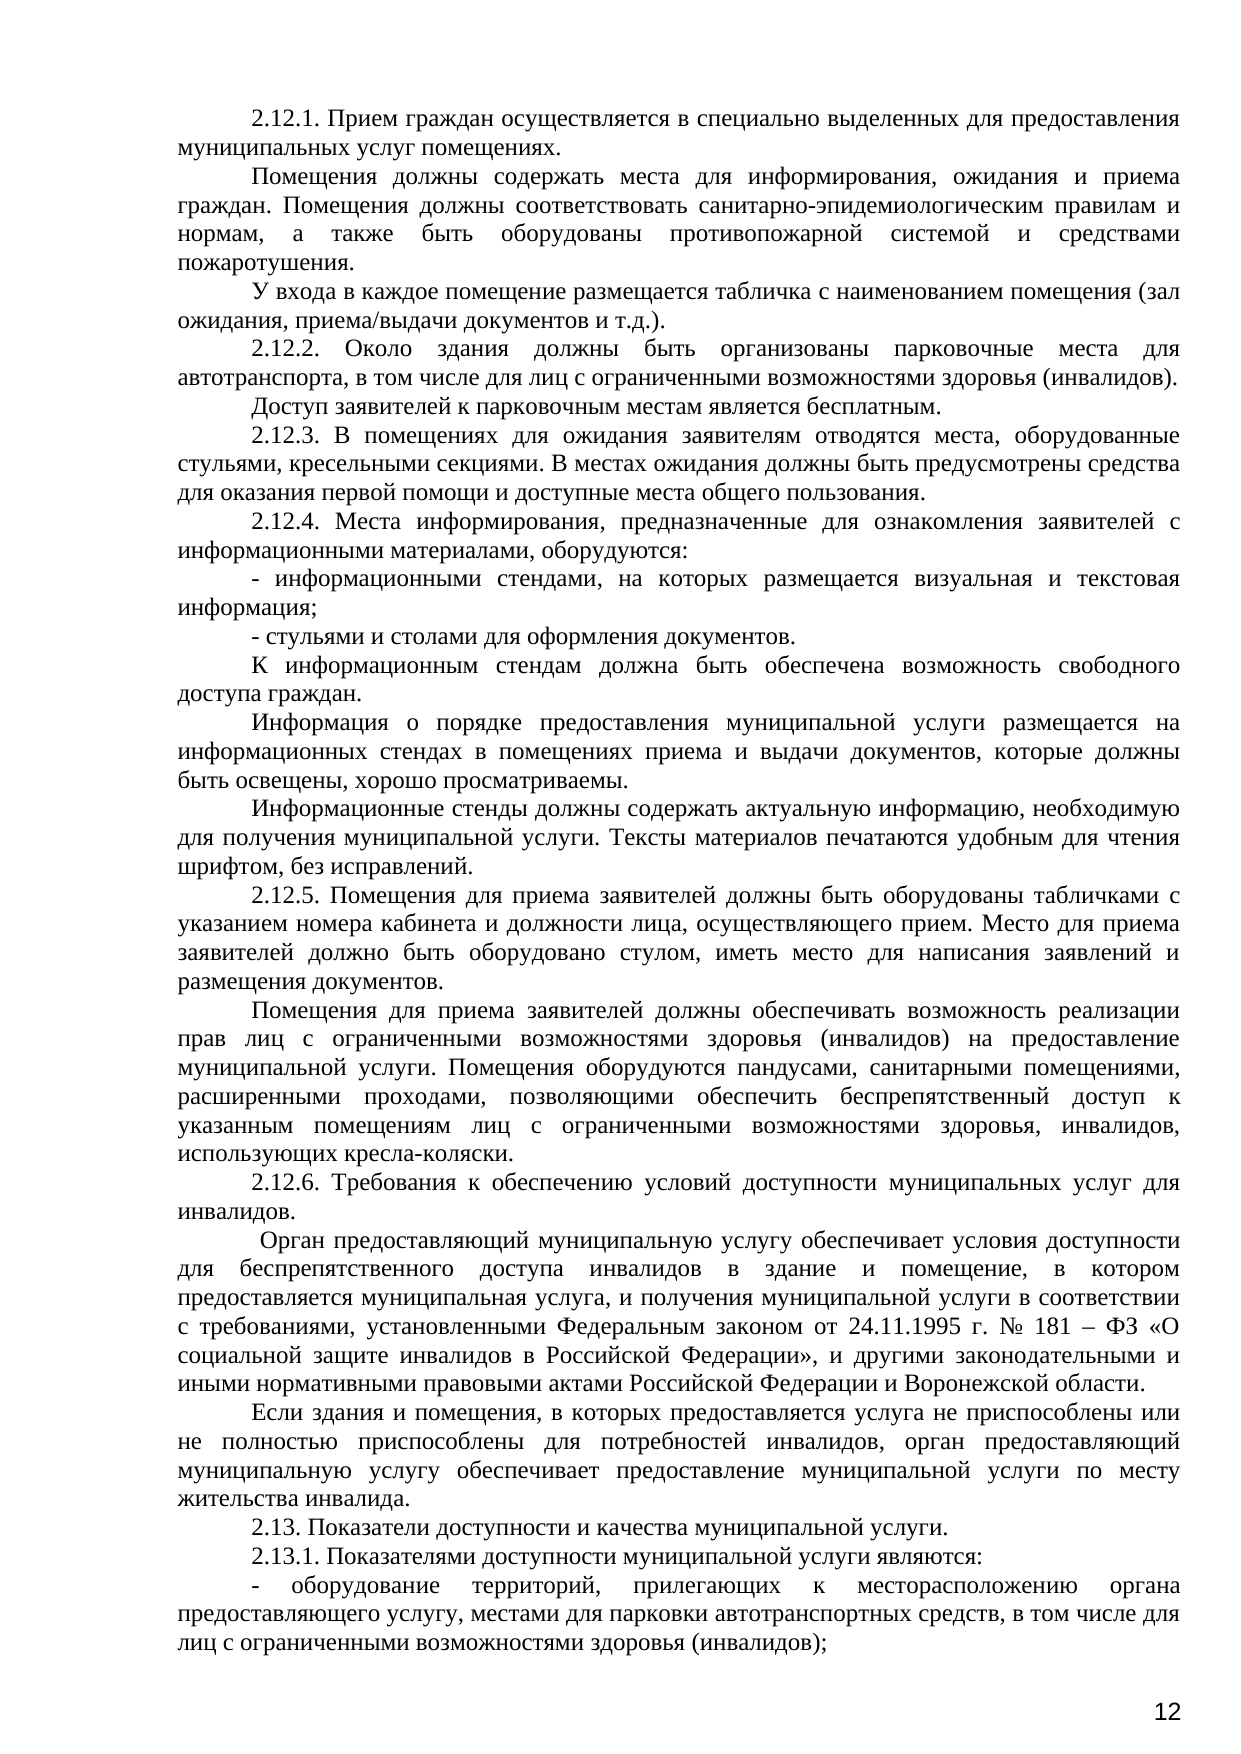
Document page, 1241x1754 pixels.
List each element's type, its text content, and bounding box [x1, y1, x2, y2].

text К информационным стендам должна быть обеспечена возможность свободного доступа граждан. [177, 650, 1181, 707]
text 2.12.4. Места информирования, предназначенные для ознакомления заявителей с информационными материалами, оборудуются: [177, 506, 1181, 563]
text 2.12.1. Прием граждан осуществляется в специально выделенных для предоставления муниципальных услуг помещениях. [177, 103, 1181, 161]
text 2.12.2. Около здания должны быть организованы парковочные места для автотранспорта, в том числе для лиц с ограниченными возможностями здоровья (инвалидов). [177, 333, 1181, 391]
text Доступ заявителей к парковочным местам является бесплатным. [177, 391, 1181, 420]
text Информационные стенды должны содержать актуальную информацию, необходимую для получения муниципальной услуги. Тексты материалов печатаются удобным для чтения шрифтом, без исправлений. [177, 793, 1181, 880]
text 2.13.1. Показателями доступности муниципальной услуги являются: [177, 1541, 1181, 1570]
text Информация о порядке предоставления муниципальной услуги размещается на информационных стендах в помещениях приема и выдачи документов, которые должны быть освещены, хорошо просматриваемы. [177, 707, 1181, 793]
text 2.12.3. В помещениях для ожидания заявителям отводятся места, оборудованные стульями, кресельными секциями. В местах ожидания должны быть предусмотрены средства для оказания первой помощи и доступные места общего пользования. [177, 420, 1181, 506]
text Если здания и помещения, в которых предоставляется услуга не приспособлены или не полностью приспособлены для потребностей инвалидов, орган предоставляющий муниципальную услугу обеспечивает предоставление муниципальной услуги по месту жительства инвалида. [177, 1397, 1181, 1512]
text Помещения должны содержать места для информирования, ожидания и приема граждан. Помещения должны соответствовать санитарно-эпидемиологическим правилам и нормам, а также быть оборудованы противопожарной системой и средствами пожаротушения. [177, 161, 1181, 276]
text Орган предоставляющий муниципальную услугу обеспечивает условия доступности для беспрепятственного доступа инвалидов в здание и помещение, в котором предоставляется муниципальная услуга, и получения муниципальной услуги в соответствии с требованиями, установленными Федеральным законом от 24.11.1995 г. № 181 – ФЗ «О социальной защите инвалидов в Российской Федерации», и другими законодательными и иными нормативными правовыми актами Российской Федерации и Воронежской области. [177, 1225, 1181, 1397]
text Помещения для приема заявителей должны обеспечивать возможность реализации прав лиц с ограниченными возможностями здоровья (инвалидов) на предоставление муниципальной услуги. Помещения оборудуются пандусами, санитарными помещениями, расширенными проходами, позволяющими обеспечить беспрепятственный доступ к указанным помещениям лиц с ограниченными возможностями здоровья, инвалидов, использующих кресла-коляски. [177, 995, 1181, 1167]
text 2.12.6. Требования к обеспечению условий доступности муниципальных услуг для инвалидов. [177, 1167, 1181, 1225]
text 2.12.5. Помещения для приема заявителей должны быть оборудованы табличками с указанием номера кабинета и должности лица, осуществляющего прием. Место для приема заявителей должно быть оборудовано стулом, иметь место для написания заявлений и размещения документов. [177, 880, 1181, 995]
text 2.13. Показатели доступности и качества муниципальной услуги. [177, 1512, 1181, 1541]
text - информационными стендами, на которых размещается визуальная и текстовая информация; [177, 563, 1181, 621]
text - оборудование территорий, прилегающих к месторасположению органа предоставляющего услугу, местами для парковки автотранспортных средств, в том числе для лиц с ограниченными возможностями здоровья (инвалидов); [177, 1570, 1181, 1656]
text - стульями и столами для оформления документов. [177, 621, 1181, 650]
text У входа в каждое помещение размещается табличка с наименованием помещения (зал ожидания, приема/выдачи документов и т.д.). [177, 276, 1181, 333]
